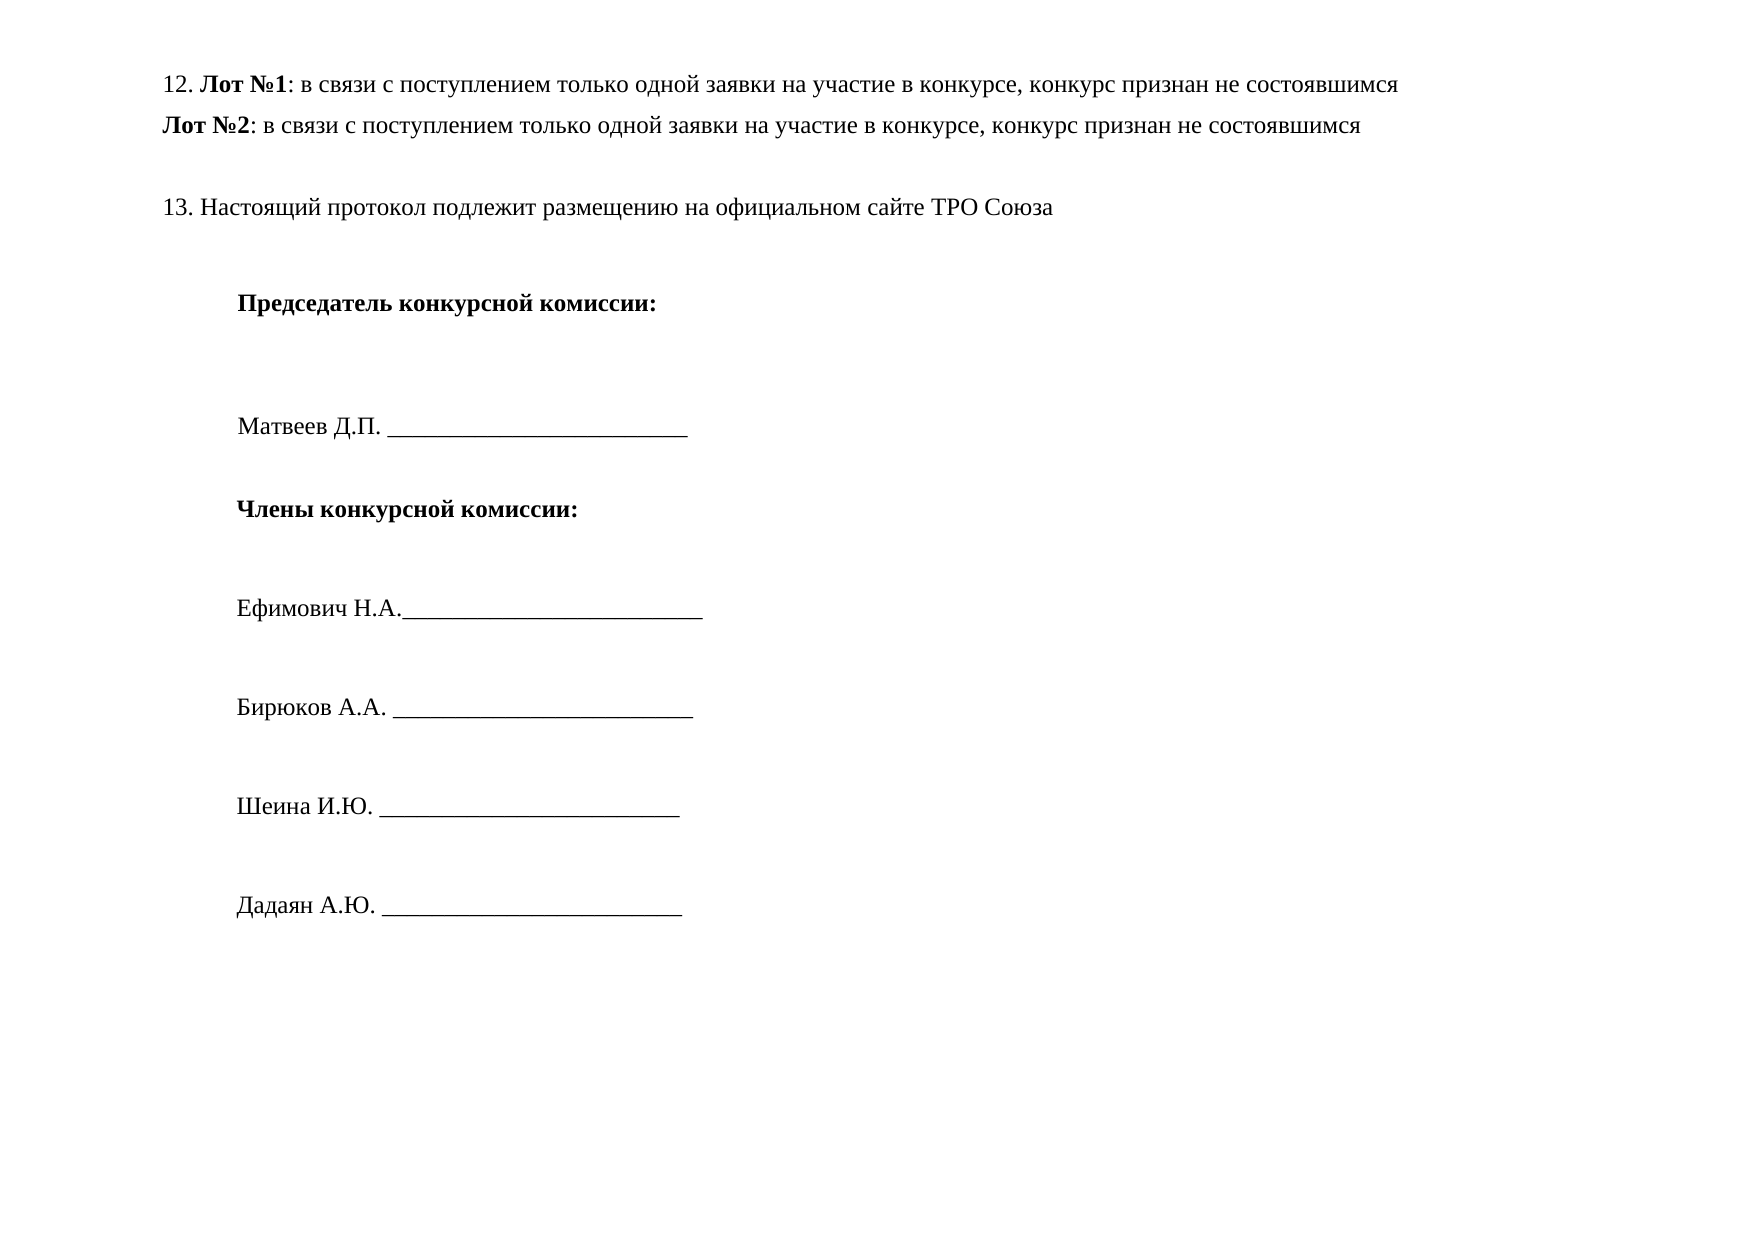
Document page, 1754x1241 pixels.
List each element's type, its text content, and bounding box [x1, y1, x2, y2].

text Председатель конкурсной комиссии: [237, 288, 1683, 316]
text Дадаян А.Ю. ________________________ [236, 890, 1683, 919]
text 13. Настоящий протокол подлежит размещению на официальном сайте ТРО Союза [162, 192, 1683, 221]
text 12. Лот №1: в связи с поступлением только одной заявки на участие в конкурсе, конкурс признан не состоявшимся [162, 69, 1683, 97]
text Бирюков А.А. ________________________ [236, 692, 1683, 721]
text Шеина И.Ю. ________________________ [236, 791, 1683, 820]
text Матвеев Д.П. ________________________ [237, 411, 1683, 440]
text Члены конкурсной комиссии: [236, 494, 1683, 523]
text Лот №2: в связи с поступлением только одной заявки на участие в конкурсе, конкурс признан не состоявшимся [162, 110, 1683, 139]
text Ефимович Н.А.________________________ [236, 593, 1683, 622]
